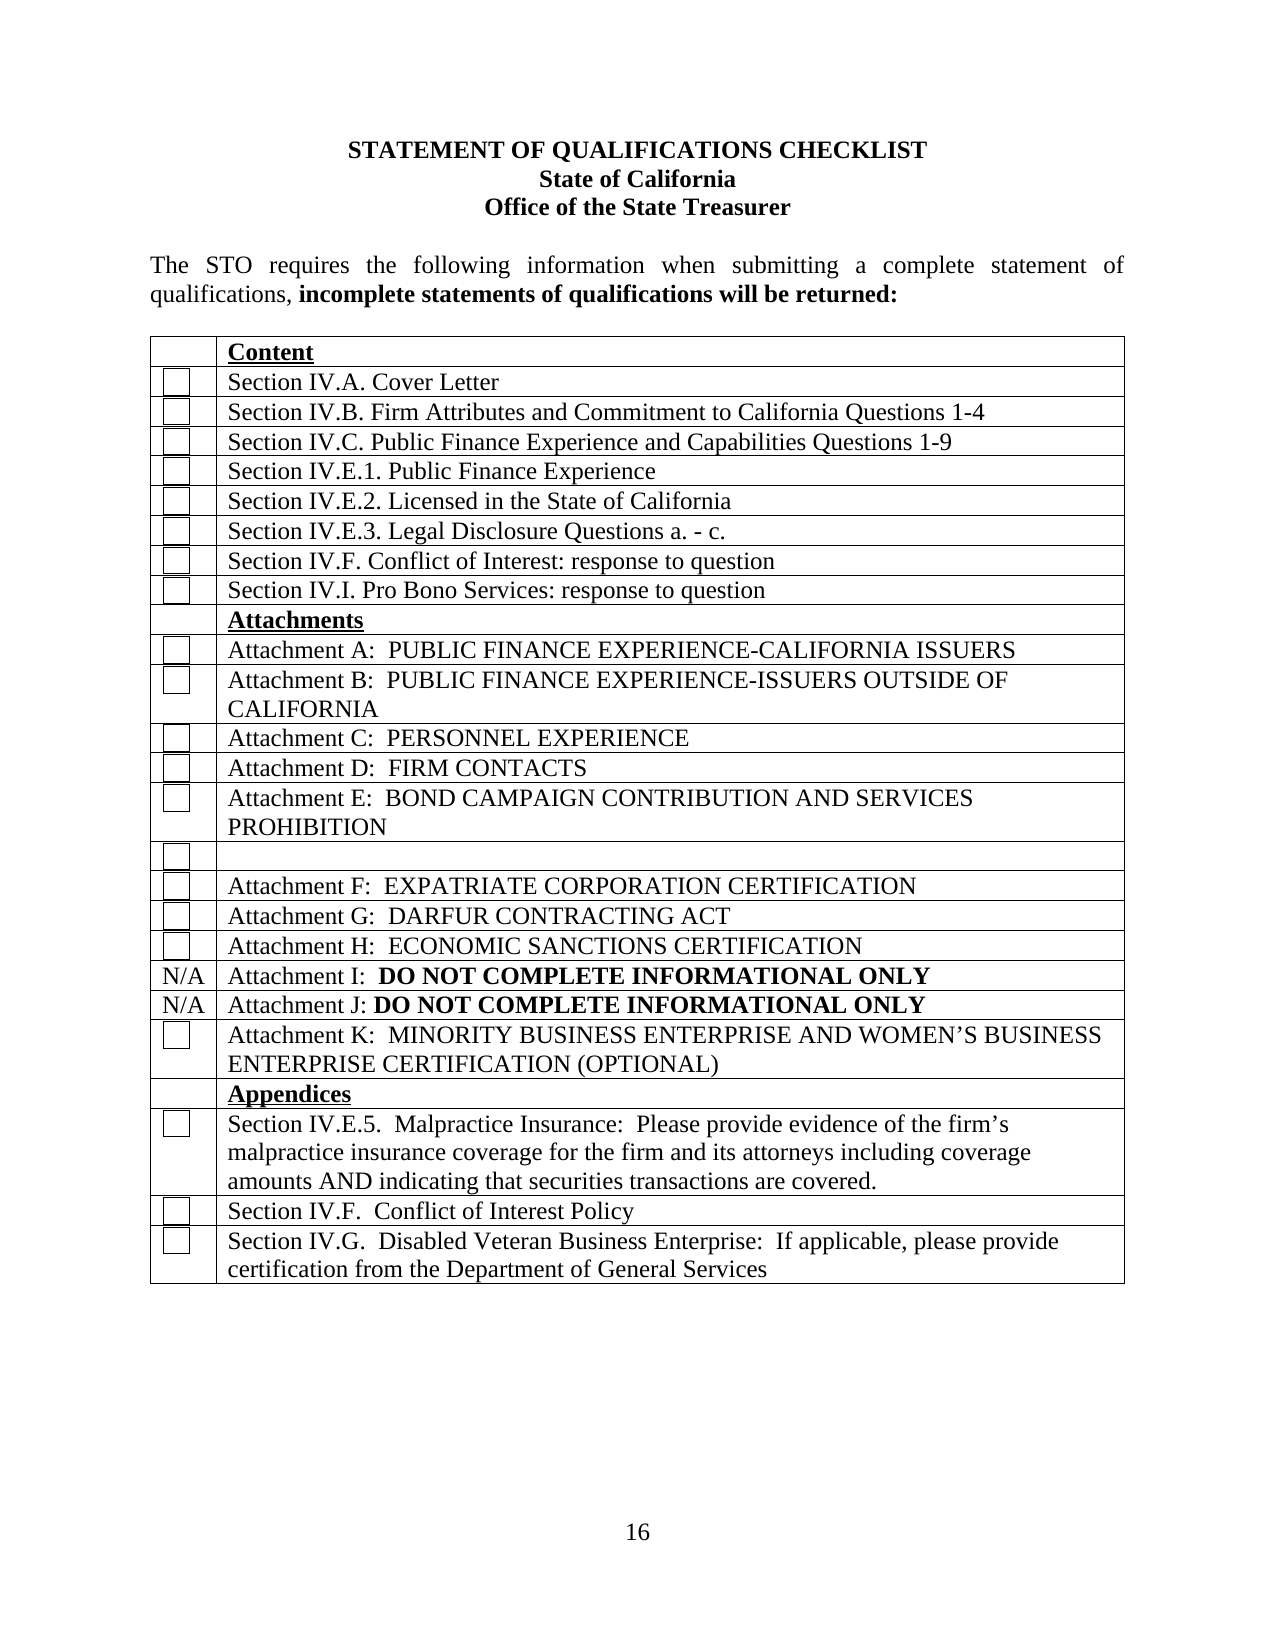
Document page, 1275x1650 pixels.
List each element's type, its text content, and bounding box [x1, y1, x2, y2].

table_cell Appendices [217, 1079, 1124, 1108]
table_cell Attachment E: BOND CAMPAIGN CONTRIBUTION AND SERVICES PROHIBITION [217, 783, 1124, 841]
table_cell Section IV.I. Pro Bono Services: response to question [217, 576, 1124, 604]
table_cell Attachments [217, 605, 1124, 634]
table_cell Section IV.E.1. Public Finance Experience [217, 456, 1124, 485]
table_cell [151, 783, 216, 841]
table_cell [151, 665, 216, 722]
table_cell Section IV.F. Conflict of Interest Policy [217, 1196, 1124, 1225]
table_cell [151, 367, 216, 396]
table_cell Attachment I: DO NOT COMPLETE INFORMATIONAL ONLY [217, 961, 1124, 989]
table_cell [151, 842, 216, 870]
table_cell [151, 931, 216, 960]
table_cell Attachment D: FIRM CONTACTS [217, 753, 1124, 782]
table_cell Section IV.E.2. Licensed in the State of California [217, 486, 1124, 515]
table_cell [151, 397, 216, 426]
table_header [151, 337, 216, 366]
table_cell [151, 1196, 216, 1225]
table_cell [151, 724, 163, 752]
table_cell Section IV.G. Disabled Veteran Business Enterprise: If applicable, please provide certification from the Department of General Services [217, 1226, 1124, 1283]
table_cell Attachment G: DARFUR CONTRACTING ACT [217, 901, 1124, 930]
table_cell Attachment A: PUBLIC FINANCE Experience-California ISSUERS [217, 635, 1124, 664]
table_cell N/A [151, 991, 216, 1019]
table_cell Attachment B: PUBLIC FINANCE EXPERIENCE-ISSUERS OUTSIDE OF CALIFORNIA [217, 665, 1124, 722]
table_cell [151, 605, 216, 634]
table_cell [151, 427, 216, 455]
table_cell Section IV.E.5. Malpractice Insurance: Please provide evidence of the firm’s malpractice insurance coverage for the firm and its attorneys including coverage amounts AND indicating that securities transactions are covered. [217, 1109, 1124, 1195]
table_cell [151, 871, 216, 900]
table_cell Section IV.F. Conflict of Interest: response to question [217, 546, 1124, 574]
table_cell N/A [151, 961, 216, 989]
table_cell [151, 635, 216, 664]
table_cell Section IV.C. Public Finance Experience and Capabilities Questions 1-9 [217, 427, 1124, 455]
table_cell Section IV.E.3. Legal Disclosure Questions a. - c. [217, 516, 1124, 545]
table_cell Section IV.B. Firm Attributes and Commitment to California Questions 1-4 [217, 397, 1124, 426]
text Office of the State Treasurer [150, 192, 1125, 221]
table_cell [151, 456, 216, 485]
table_cell [151, 516, 216, 545]
table_cell [217, 842, 1124, 870]
table_cell [164, 725, 189, 751]
table_cell Attachment H: ECONOMIC SANCTIONS CERTIFICATION [217, 931, 1124, 960]
table_cell [151, 753, 216, 782]
table_cell [151, 546, 216, 574]
table_cell Attachment K: MINORITY BUSINESS ENTERPRISE AND WOMEN’S BUSINESS ENTERPRISE CERTIFICATION (OPTIONAL) [217, 1020, 1124, 1078]
table_cell Attachment C: PERSONNEL EXPERIENCE [217, 724, 1124, 752]
table_cell Attachment F: EXPATRIATE CORPORATION CERTIFICATION [217, 871, 1124, 900]
table_cell [151, 1226, 216, 1283]
table_cell [151, 1079, 216, 1108]
table_cell [151, 1109, 216, 1195]
table_cell [151, 576, 216, 604]
table_header Content [217, 337, 1124, 366]
table_cell Attachment J: DO NOT COMPLETE INFORMATIONAL ONLY [217, 991, 1124, 1019]
table_cell [190, 724, 216, 752]
text STATEMENT OF QUALIFICATIONS CHECKLIST [150, 135, 1125, 164]
text State of California [150, 164, 1125, 192]
table_cell Section IV.A. Cover Letter [217, 367, 1124, 396]
table_cell [151, 486, 216, 515]
table_cell [151, 901, 216, 930]
text The STO requires the following information when submitting a complete statement of qualifications, incomplete statements of qualifications will be returned: [150, 250, 1125, 307]
table_cell [151, 1020, 216, 1078]
